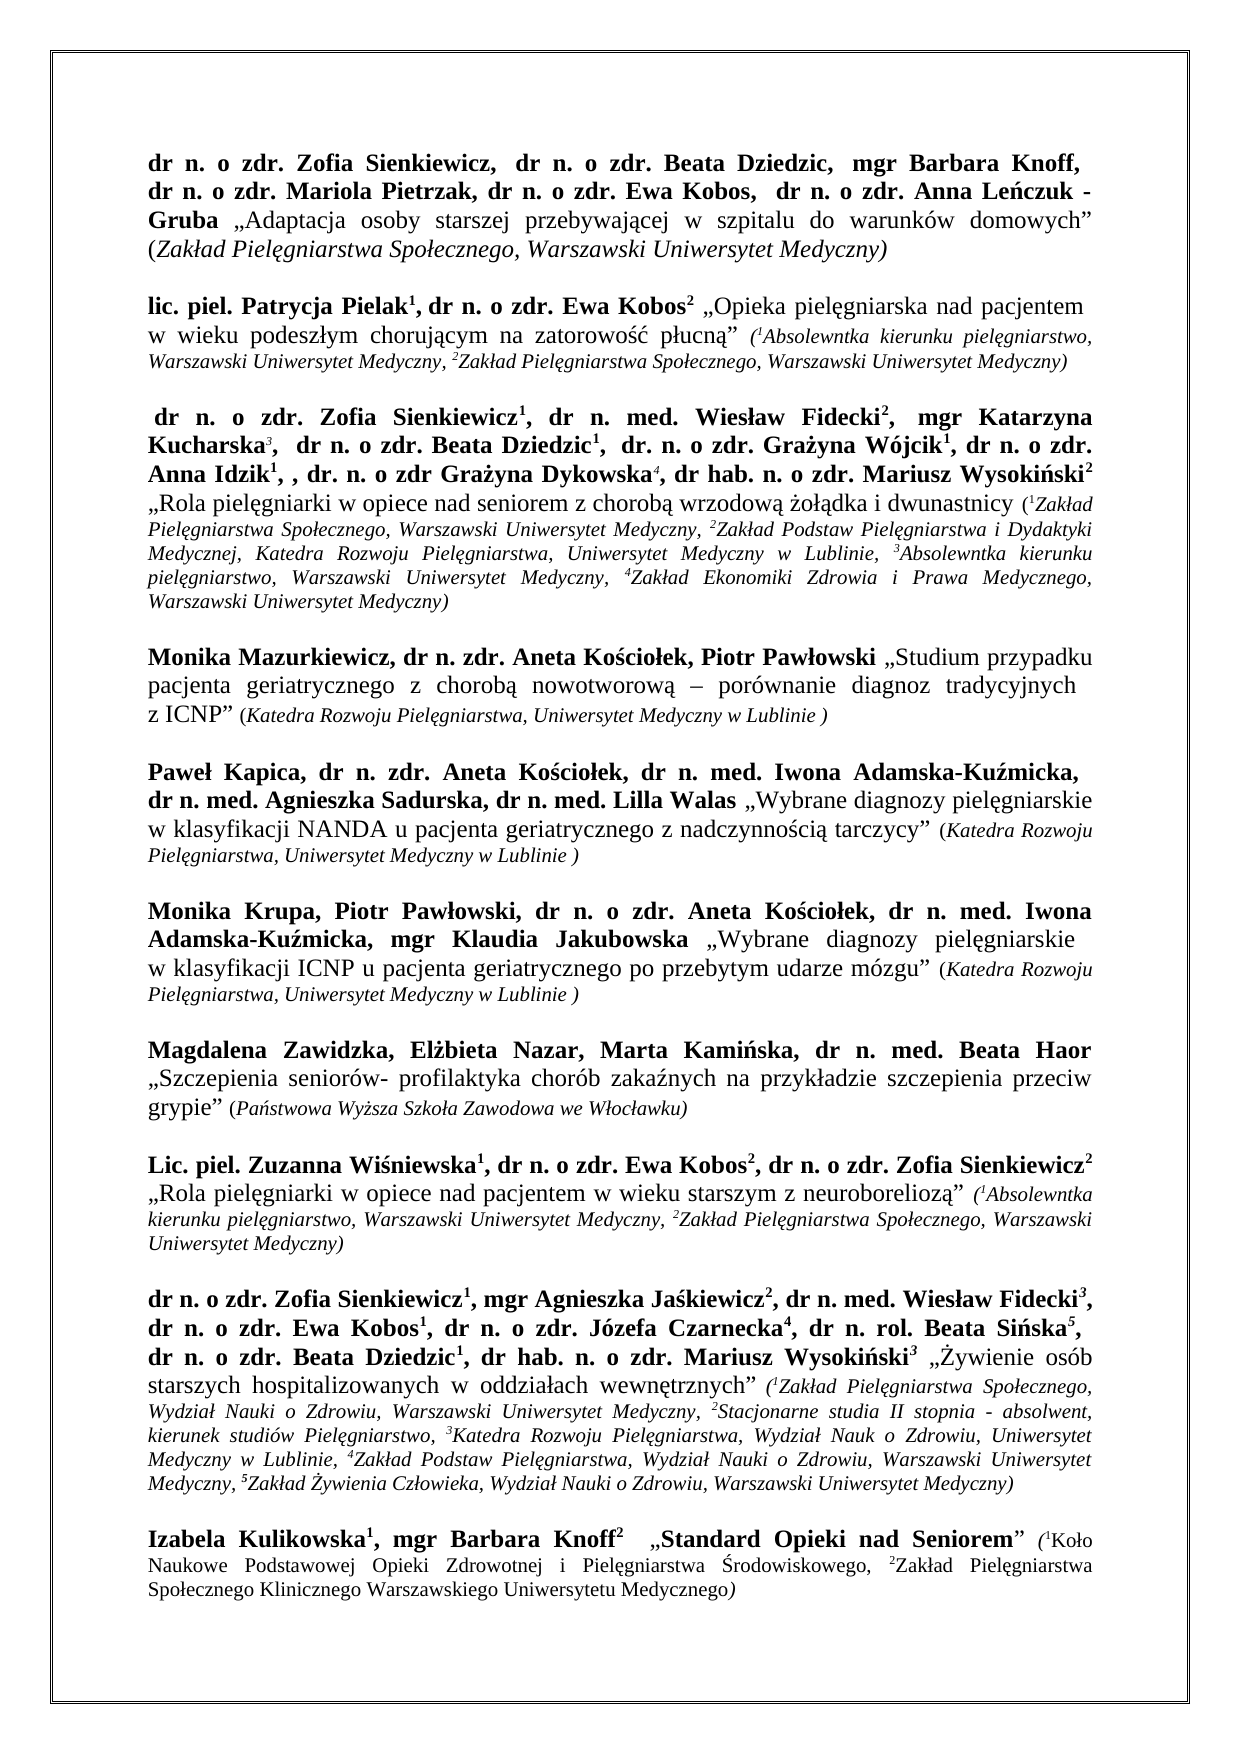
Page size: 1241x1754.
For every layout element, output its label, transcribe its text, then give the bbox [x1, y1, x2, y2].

text lic. piel. Patrycja Pielak1, dr n. o zdr. Ewa Kobos2 „Opieka pielęgniarska nad pacjentem w wieku podeszłym chorującym na zatorowość płucną” (1Absolewntka kierunku pielęgniarstwo, Warszawski Uniwersytet Medyczny, 2Zakład Pielęgniarstwa Społecznego, Warszawski Uniwersytet Medyczny) [148, 291, 1093, 373]
text dr n. o zdr. Zofia Sienkiewicz1, mgr Agnieszka Jaśkiewicz2, dr n. med. Wiesław Fidecki3, dr n. o zdr. Ewa Kobos1, dr n. o zdr. Józefa Czarnecka4, dr n. rol. Beata Sińska5, dr n. o zdr. Beata Dziedzic1, dr hab. n. o zdr. Mariusz Wysokiński3 „Żywienie osób starszych hospitalizowanych w oddziałach wewnętrznych” (1Zakład Pielęgniarstwa Społecznego, Wydział Nauki o Zdrowiu, Warszawski Uniwersytet Medyczny, 2Stacjonarne studia II stopnia - absolwent, kierunek studiów Pielęgniarstwo, 3Katedra Rozwoju Pielęgniarstwa, Wydział Nauk o Zdrowiu, Uniwersytet Medyczny w Lublinie, 4Zakład Podstaw Pielęgniarstwa, Wydział Nauki o Zdrowiu, Warszawski Uniwersytet Medyczny, 5Zakład Żywienia Człowieka, Wydział Nauki o Zdrowiu, Warszawski Uniwersytet Medyczny) [148, 1284, 1093, 1495]
list Monika Krupa, Piotr Pawłowski, dr n. o zdr. Aneta Kościołek, dr n. med. Iwona Adamska-Kuźmicka, mgr Klaudia Jakubowska „Wybrane diagnozy pielęgniarskie w klasyfikacji ICNP u pacjenta geriatrycznego po przebytym udarze mózgu” (Katedra Rozwoju Pielęgniarstwa, Uniwersytet Medyczny w Lublinie ) [148, 896, 1093, 1006]
list Paweł Kapica, dr n. zdr. Aneta Kościołek, dr n. med. Iwona Adamska-Kuźmicka, dr n. med. Agnieszka Sadurska, dr n. med. Lilla Walas „Wybrane diagnozy pielęgniarskie w klasyfikacji NANDA u pacjenta geriatrycznego z nadczynnością tarczycy” (Katedra Rozwoju Pielęgniarstwa, Uniwersytet Medyczny w Lublinie ) [148, 757, 1093, 867]
text dr n. o zdr. Zofia Sienkiewicz1, dr n. med. Wiesław Fidecki2, mgr Katarzyna Kucharska3, dr n. o zdr. Beata Dziedzic1, dr. n. o zdr. Grażyna Wójcik1, dr n. o zdr. Anna Idzik1, , dr. n. o zdr Grażyna Dykowska4, dr hab. n. o zdr. Mariusz Wysokiński2 „Rola pielęgniarki w opiece nad seniorem z chorobą wrzodową żołądka i dwunastnicy (1Zakład Pielęgniarstwa Społecznego, Warszawski Uniwersytet Medyczny, 2Zakład Podstaw Pielęgniarstwa i Dydaktyki Medycznej, Katedra Rozwoju Pielęgniarstwa, Uniwersytet Medyczny w Lublinie, 3Absolewntka kierunku pielęgniarstwo, Warszawski Uniwersytet Medyczny, 4Zakład Ekonomiki Zdrowia i Prawa Medycznego, Warszawski Uniwersytet Medyczny) [148, 402, 1093, 613]
text Izabela Kulikowska1, mgr Barbara Knoff2 „Standard Opieki nad Seniorem” (1Koło Naukowe Podstawowej Opieki Zdrowotnej i Pielęgniarstwa Środowiskowego, 2Zakład Pielęgniarstwa Społecznego Klinicznego Warszawskiego Uniwersytetu Medycznego) [148, 1524, 1093, 1601]
text dr n. o zdr. Zofia Sienkiewicz, dr n. o zdr. Beata Dziedzic, mgr Barbara Knoff, dr n. o zdr. Mariola Pietrzak, dr n. o zdr. Ewa Kobos, dr n. o zdr. Anna Leńczuk - Gruba „Adaptacja osoby starszej przebywającej w szpitalu do warunków domowych” (Zakład Pielęgniarstwa Społecznego, Warszawski Uniwersytet Medyczny) [148, 148, 1093, 263]
text Lic. piel. Zuzanna Wiśniewska1, dr n. o zdr. Ewa Kobos2, dr n. o zdr. Zofia Sienkiewicz2 „Rola pielęgniarki w opiece nad pacjentem w wieku starszym z neuroboreliozą” (1Absolewntka kierunku pielęgniarstwo, Warszawski Uniwersytet Medyczny, 2Zakład Pielęgniarstwa Społecznego, Warszawski Uniwersytet Medyczny) [148, 1150, 1093, 1255]
text Monika Mazurkiewicz, dr n. zdr. Aneta Kościołek, Piotr Pawłowski „Studium przypadku pacjenta geriatrycznego z chorobą nowotworową – porównanie diagnoz tradycyjnych z ICNP” (Katedra Rozwoju Pielęgniarstwa, Uniwersytet Medyczny w Lublinie ) [148, 642, 1093, 728]
text Magdalena Zawidzka, Elżbieta Nazar, Marta Kamińska, dr n. med. Beata Haor „Szczepienia seniorów- profilaktyka chorób zakaźnych na przykładzie szczepienia przeciw grypie” (Państwowa Wyższa Szkoła Zawodowa we Włocławku) [148, 1035, 1093, 1121]
